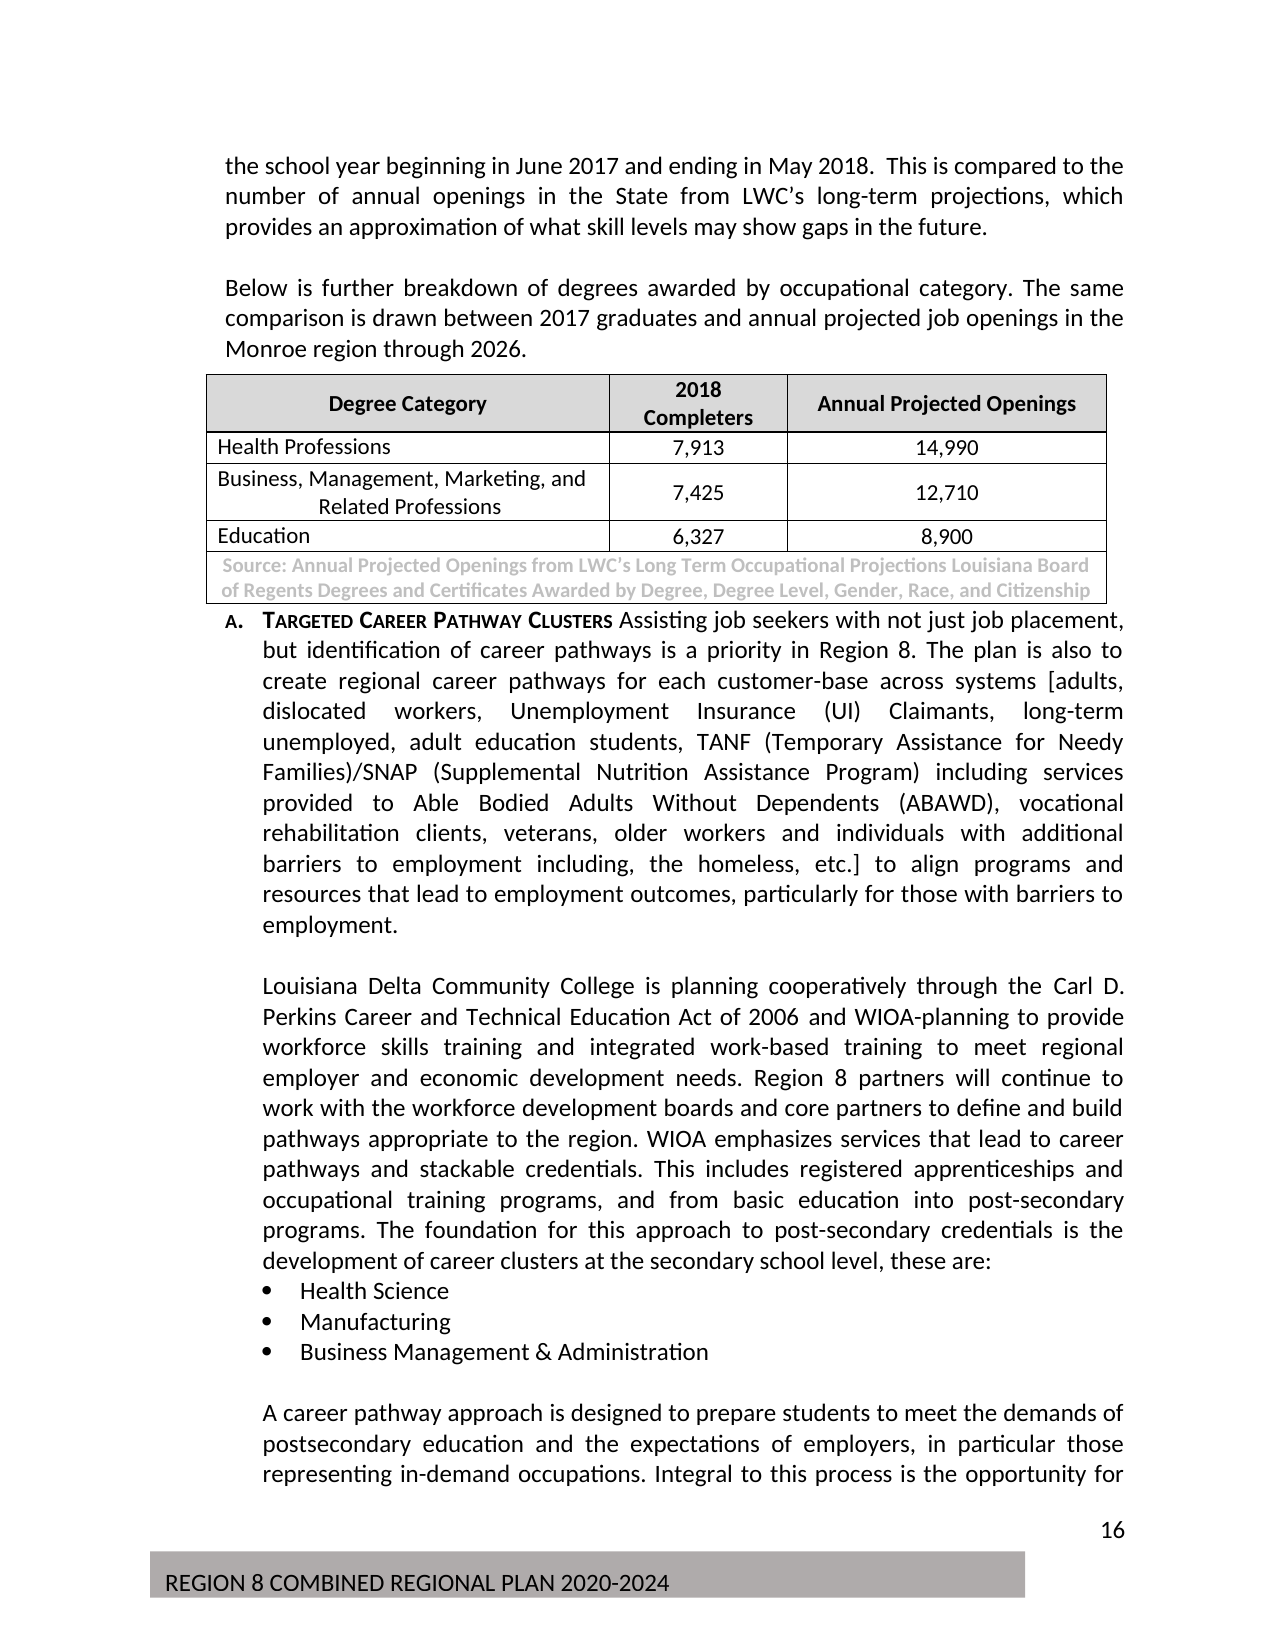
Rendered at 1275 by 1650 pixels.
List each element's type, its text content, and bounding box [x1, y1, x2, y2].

table_cell Education [207, 521, 609, 551]
table_cell 7,913 [610, 433, 787, 463]
table_cell 7,425 [610, 464, 787, 520]
table_header 2018 Completers [610, 375, 787, 431]
list Manufacturing [262, 1306, 1125, 1336]
text Below is further breakdown of degrees awarded by occupational category. The same comparison is drawn between 2017 graduates and annual projected job openings in the Monroe region through 2026. [225, 272, 1125, 364]
table_cell 14,990 [788, 433, 1106, 463]
table_cell 8,900 [788, 521, 1106, 551]
table_cell Source: Annual Projected Openings from LWC’s Long Term Occupational Projections Louisiana Board of Regents Degrees and Certificates Awarded by Degree, Degree Level, Gender, Race, and Citizenship [207, 552, 1106, 603]
table_cell 12,710 [788, 464, 1106, 520]
list Health Science [262, 1275, 1125, 1306]
table_header Degree Category [207, 375, 609, 431]
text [262, 1397, 1125, 1489]
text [225, 150, 1125, 242]
list Louisiana Delta Community College is planning cooperatively through the Carl D. Perkins Career and Technical Education Act of 2006 and WIOA-planning to provide workforce skills training and integrated work-based training to meet regional employer and economic development needs. Region 8 partners will continue to work with the workforce development boards and core partners to define and build pathways appropriate to the region. WIOA emphasizes services that lead to career pathways and stackable credentials. This includes registered apprenticeships and occupational training programs, and from basic education into post-secondary programs. The foundation for this approach to post-secondary credentials is the development of career clusters at the secondary school level, these are: [262, 970, 1125, 1275]
table_cell 6,327 [610, 521, 787, 551]
list Targeted Career Pathway Clusters Assisting job seekers with not just job placement, but identification of career pathways is a priority in Region 8. The plan is also to create regional career pathways for each customer-base across systems [adults, dislocated workers, Unemployment Insurance (UI) Claimants, long-term unemployed, adult education students, TANF (Temporary Assistance for Needy Families)/SNAP (Supplemental Nutrition Assistance Program) including services provided to Able Bodied Adults Without Dependents (ABAWD), vocational rehabilitation clients, veterans, older workers and individuals with additional barriers to employment including, the homeless, etc.] to align programs and resources that lead to employment outcomes, particularly for those with barriers to employment. [225, 425, 1125, 940]
table_header Annual Projected Openings [788, 375, 1106, 431]
list Business Management & Administration [262, 1336, 1125, 1367]
table_cell Health Professions [207, 433, 609, 463]
table_cell Business, Management, Marketing, and Related Professions [207, 464, 609, 520]
